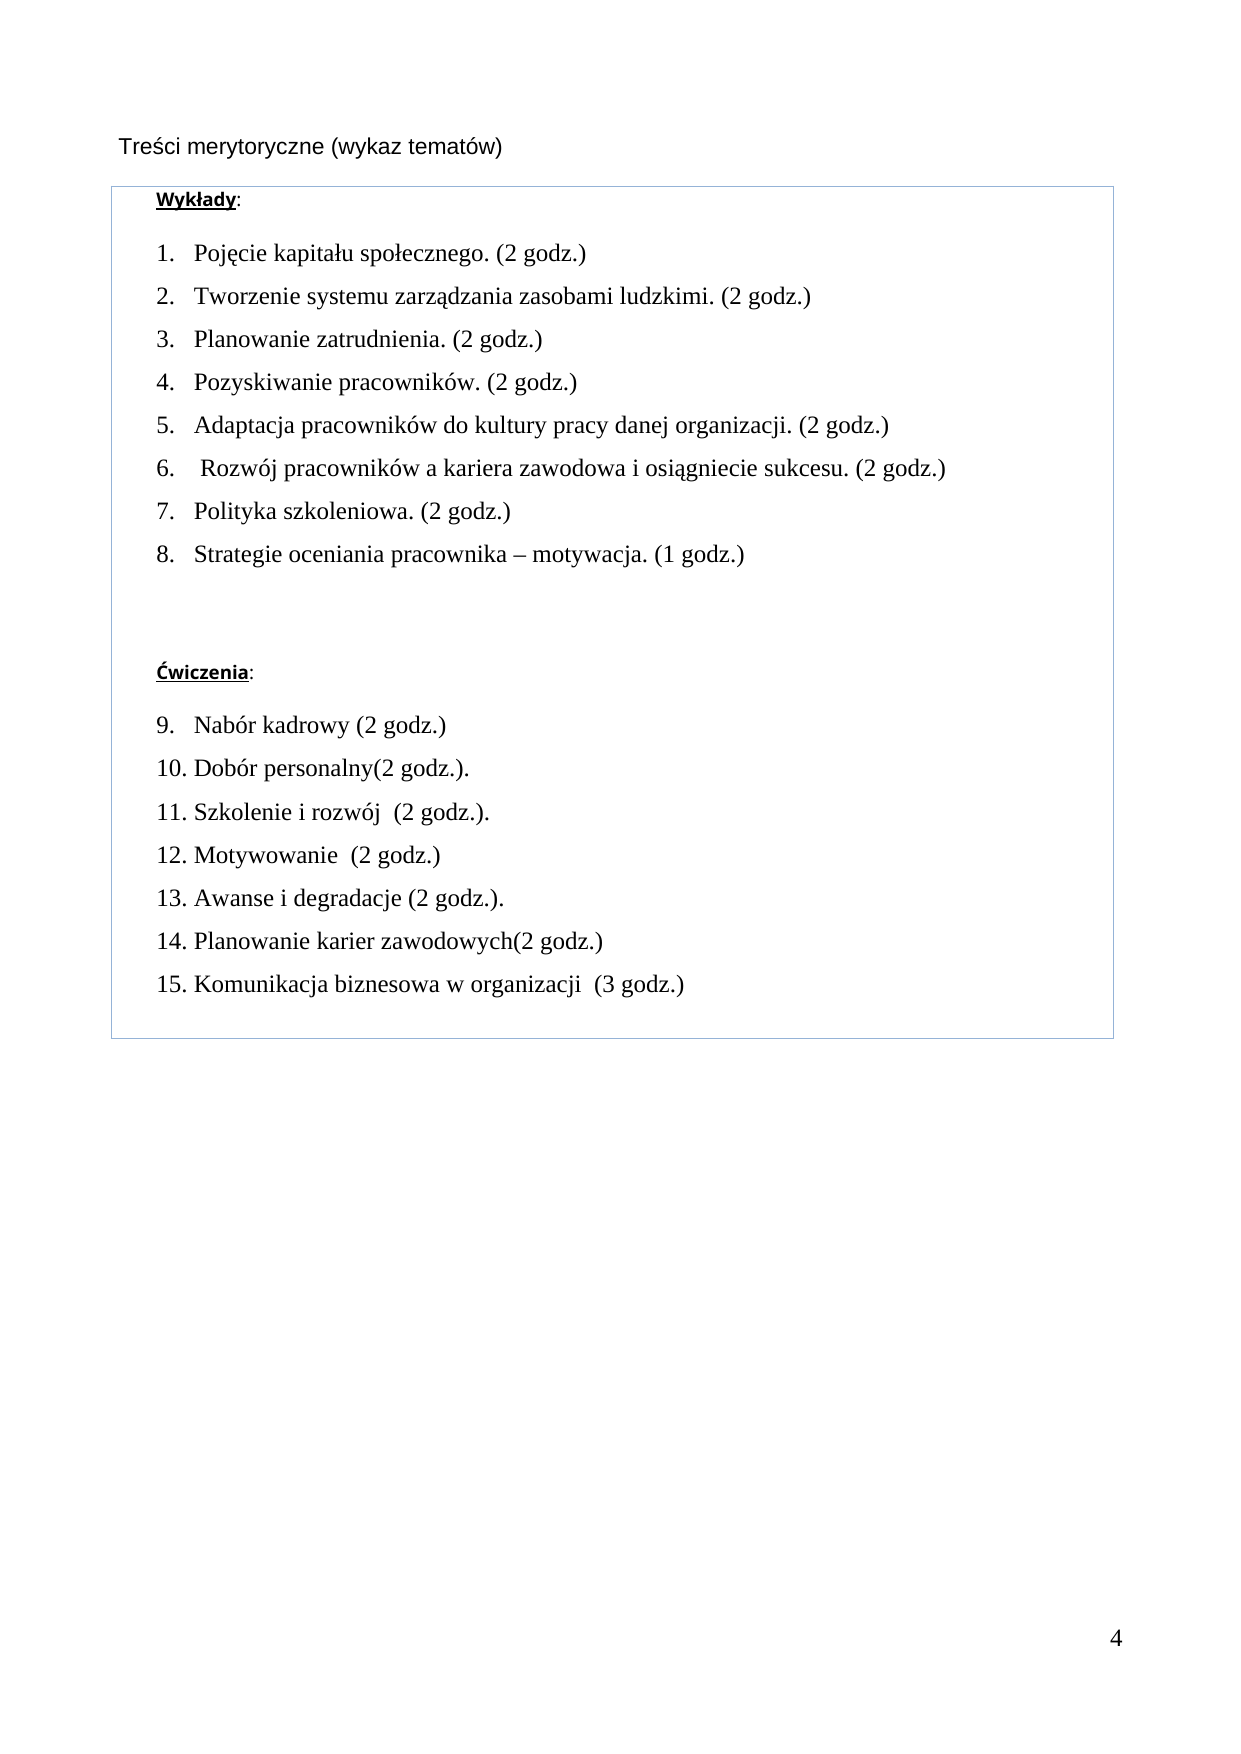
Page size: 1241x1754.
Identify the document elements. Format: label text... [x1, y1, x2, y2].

text Treści merytoryczne (wykaz tematów) [118, 133, 1122, 159]
table_header Wykłady: Pojęcie kapitału społecznego. (2 godz.) Tworzenie systemu zarządzania zasobami ludzkimi. (2 godz.) Planowanie zatrudnienia. (2 godz.) Pozyskiwanie pracowników. (2 godz.) Adaptacja pracowników do kultury pracy danej organizacji. (2 godz.) Rozwój pracowników a kariera zawodowa i osiągniecie sukcesu. (2 godz.) Polityka szkoleniowa. (2 godz.) Strategie oceniania pracownika – motywacja. (1 godz.) Ćwiczenia: Nabór kadrowy (2 godz.) Dobór personalny(2 godz.). Szkolenie i rozwój (2 godz.). Motywowanie (2 godz.) Awanse i degradacje (2 godz.). Planowanie karier zawodowych(2 godz.) Komunikacja biznesowa w organizacji (3 godz.) [112, 187, 1113, 1038]
